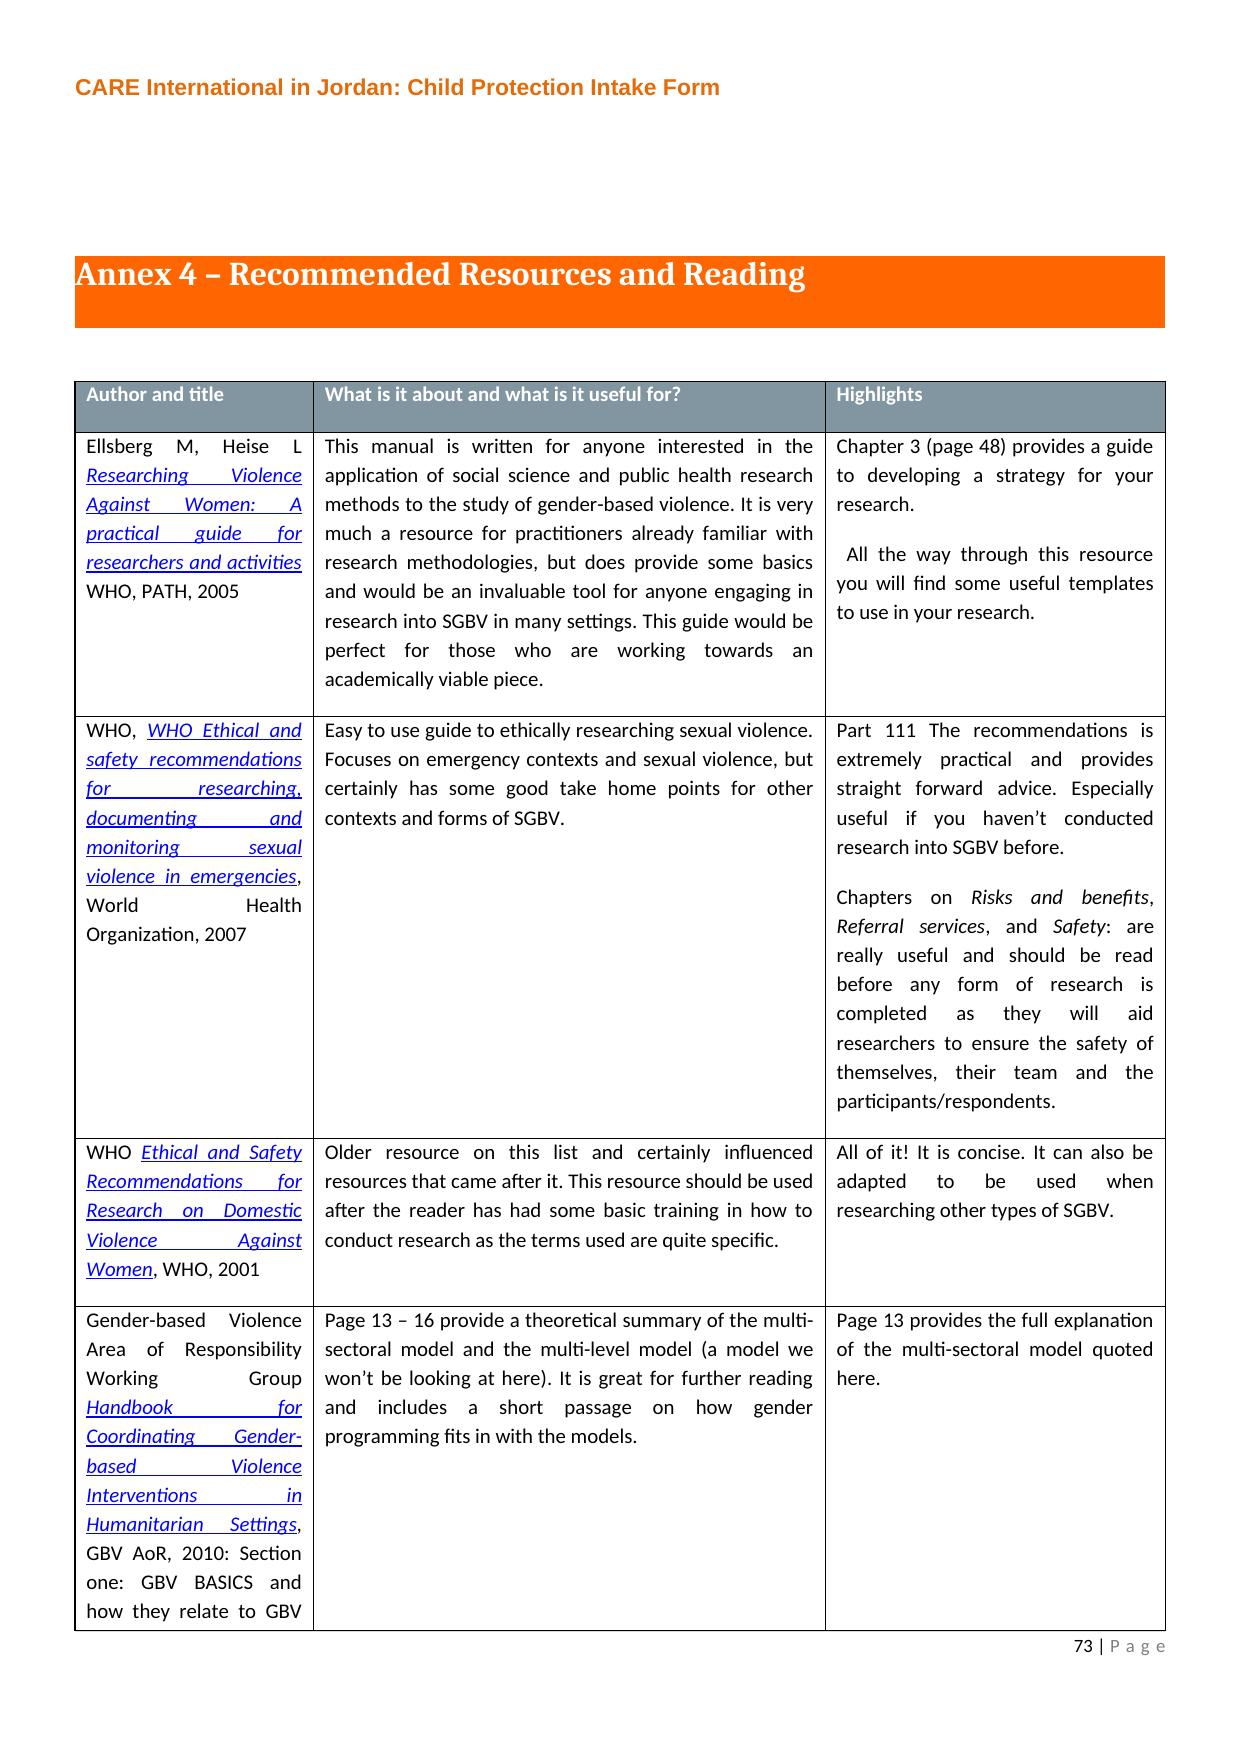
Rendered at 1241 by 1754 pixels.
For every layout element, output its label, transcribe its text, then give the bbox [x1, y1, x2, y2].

table_header What is it about and what is it useful for? [314, 382, 825, 432]
table_header Author and title [76, 382, 313, 432]
table_cell Ellsberg M, Heise L Researching Violence Against Women: A practical guide for researchers and activities WHO, PATH, 2005 [76, 433, 313, 716]
table_cell Part 111 The recommendations is extremely practical and provides straight forward advice. Especially useful if you haven’t conducted research into SGBV before. Chapters on Risks and benefits, Referral services, and Safety: are really useful and should be read before any form of research is completed as they will aid researchers to ensure the safety of themselves, their team and the participants/respondents. [826, 717, 1165, 1138]
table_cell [314, 1307, 825, 1630]
subtitle Annex 4 – Recommended Resources and Reading [75, 256, 1165, 294]
table_cell This manual is written for anyone interested in the application of social science and public health research methods to the study of gender-based violence. It is very much a resource for practitioners already familiar with research methodologies, but does provide some basics and would be an invaluable tool for anyone engaging in research into SGBV in many settings. This guide would be perfect for those who are working towards an academically viable piece. [314, 433, 825, 716]
table_cell WHO Ethical and Safety Recommendations for Research on Domestic Violence Against Women, WHO, 2001 [76, 1139, 313, 1306]
table_cell Chapter 3 (page 48) provides a guide to developing a strategy for your research. All the way through this resource you will find some useful templates to use in your research. [826, 433, 1165, 716]
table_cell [826, 1307, 1165, 1630]
table_cell Older resource on this list and certainly influenced resources that came after it. This resource should be used after the reader has had some basic training in how to conduct research as the terms used are quite specific. [314, 1139, 825, 1306]
table_header Highlights [826, 382, 1165, 432]
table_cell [76, 1307, 313, 1630]
table_cell WHO, WHO Ethical and safety recommendations for researching, documenting and monitoring sexual violence in emergencies, World Health Organization, 2007 [76, 717, 313, 1138]
table_cell All of it! It is concise. It can also be adapted to be used when researching other types of SGBV. [826, 1139, 1165, 1306]
table_cell Easy to use guide to ethically researching sexual violence. Focuses on emergency contexts and sexual violence, but certainly has some good take home points for other contexts and forms of SGBV. [314, 717, 825, 1138]
